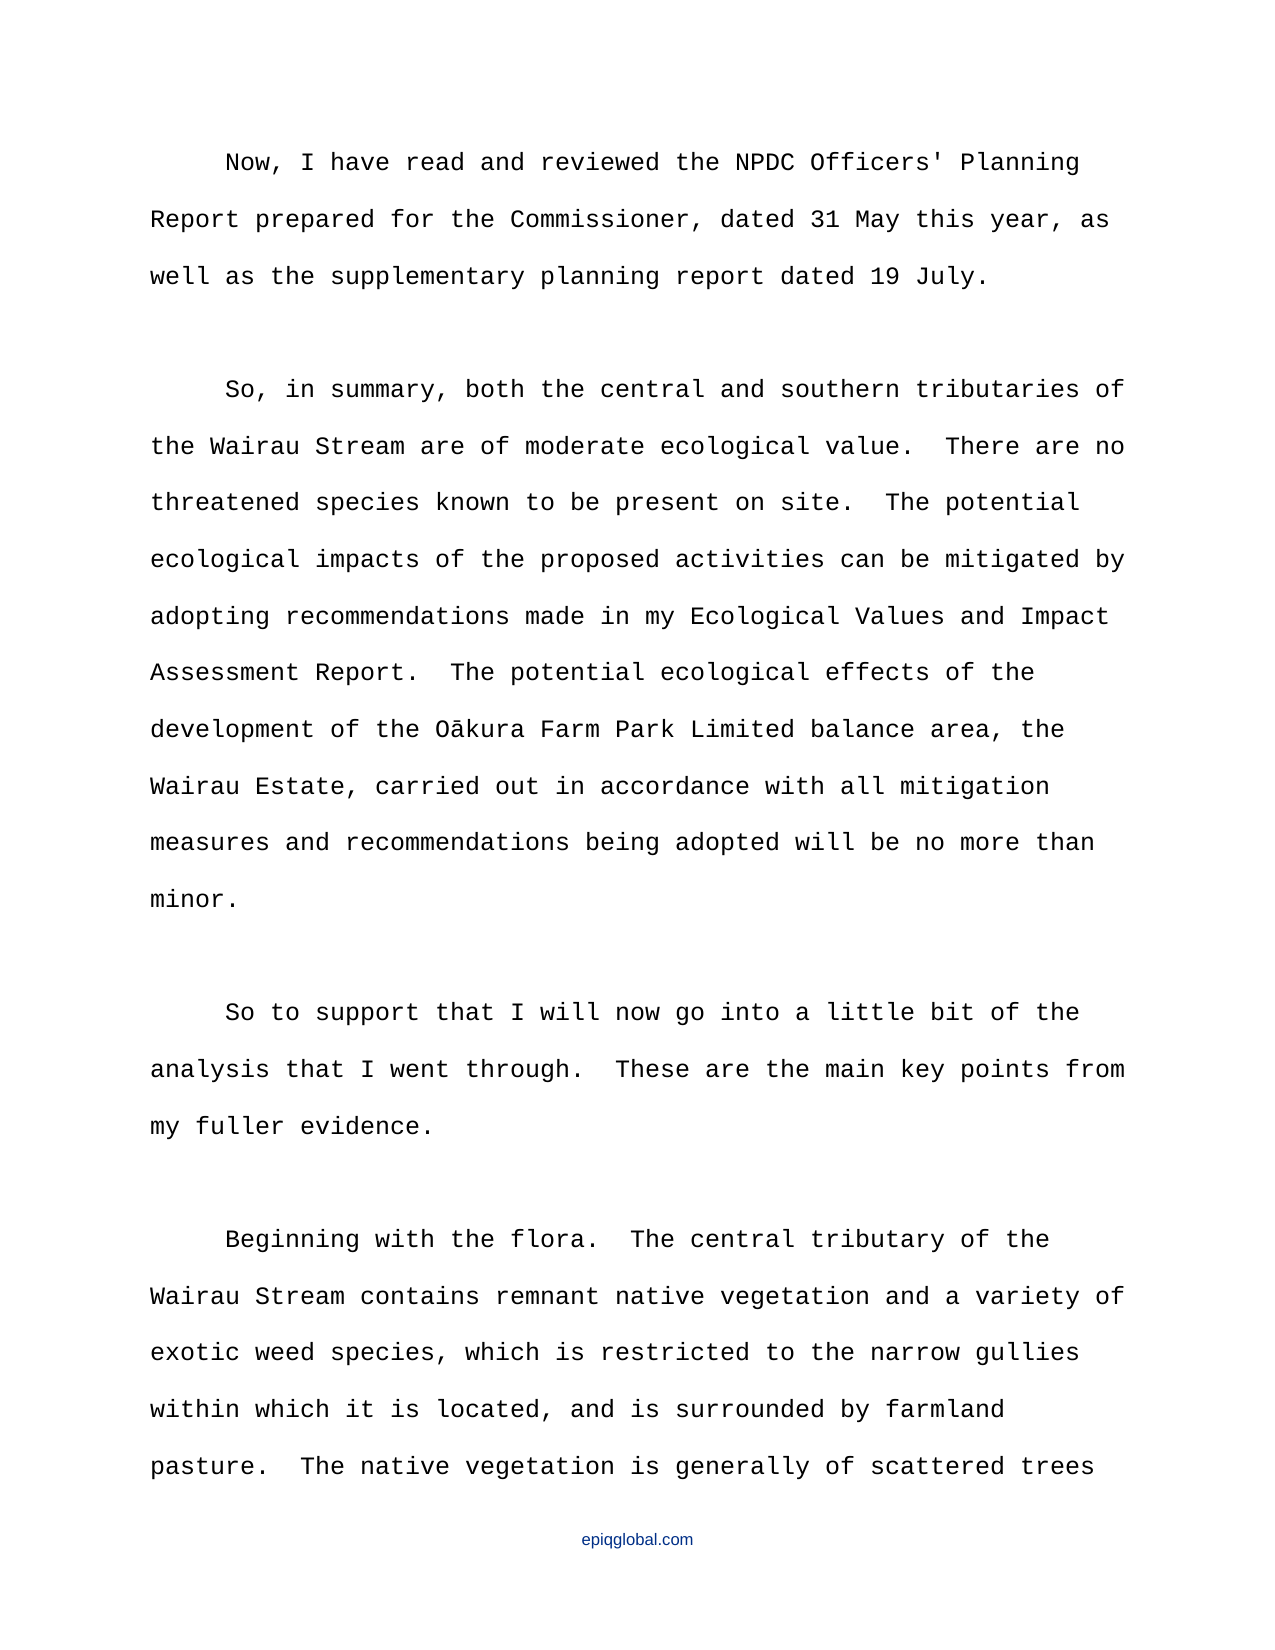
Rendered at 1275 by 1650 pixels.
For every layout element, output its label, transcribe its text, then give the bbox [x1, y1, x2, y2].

text So, in summary, both the central and southern tributaries of the Wairau Stream are of moderate ecological value. There are no threatened species known to be present on site. The potential ecological impacts of the proposed activities can be mitigated by adopting recommendations made in my Ecological Values and Impact Assessment Report. The potential ecological effects of the development of the Oākura Farm Park Limited balance area, the Wairau Estate, carried out in accordance with all mitigation measures and recommendations being adopted will be no more than minor. [150, 377, 1125, 915]
text So to support that I will now go into a little bit of the analysis that I went through. These are the main key points from my fuller evidence. [150, 1000, 1125, 1142]
text Now, I have read and reviewed the NPDC Officers' Planning Report prepared for the Commissioner, dated 31 May this year, as well as the supplementary planning report dated 19 July. [150, 150, 1125, 292]
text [150, 1227, 1125, 1482]
